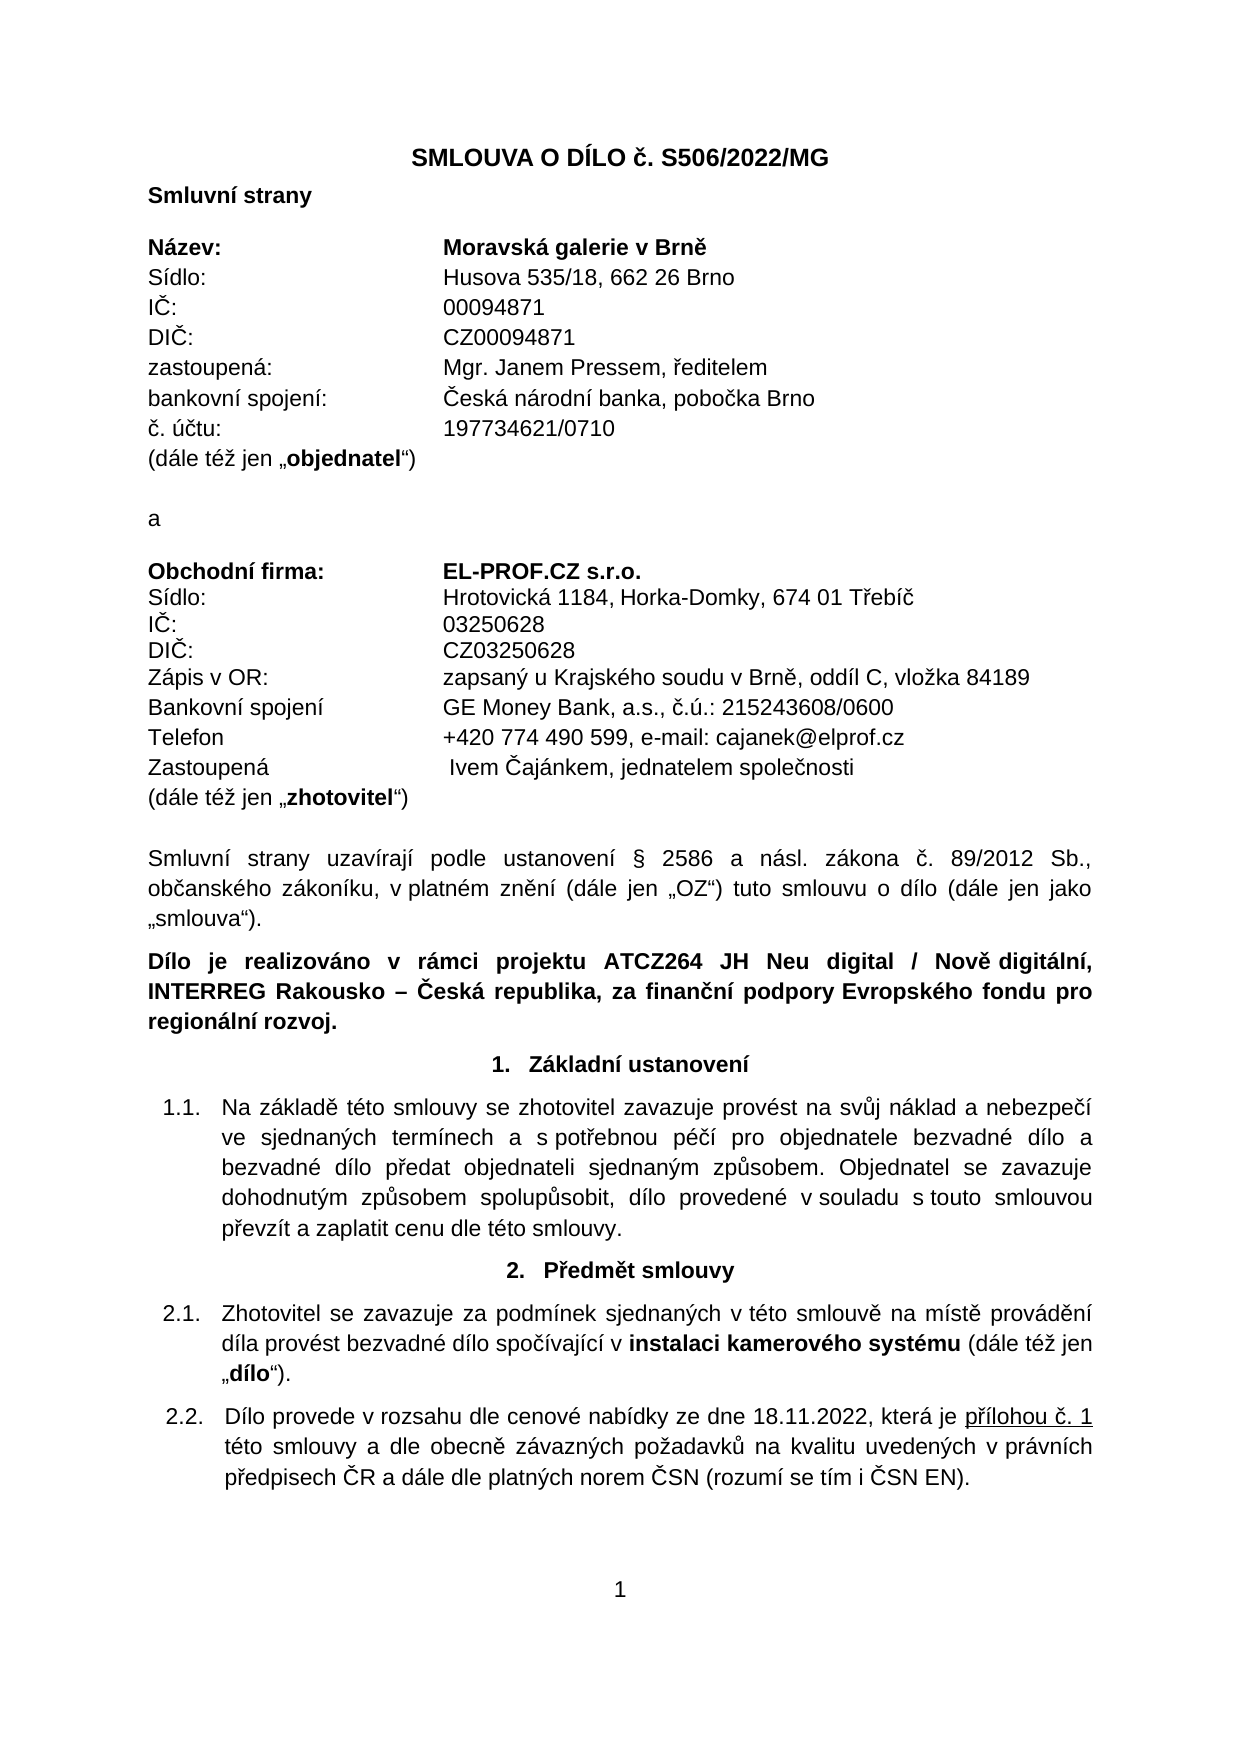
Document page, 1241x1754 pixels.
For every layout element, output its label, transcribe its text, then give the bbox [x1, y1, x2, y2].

text IČ: 00094871 [148, 294, 1093, 320]
text Zápis v OR: zapsaný u Krajského soudu v Brně, oddíl C, vložka 84189 [148, 663, 1093, 690]
list Na základě této smlouvy se zhotovitel zavazuje provést na svůj náklad a nebezpečí ve sjednaných termínech a s potřebnou péčí pro objednatele bezvadné dílo a bezvadné dílo předat objednateli sjednaným způsobem. Objednatel se zavazuje dohodnutým způsobem spolupůsobit, dílo provedené v souladu s touto smlouvou převzít a zaplatit cenu dle této smlouvy. [162, 1094, 1093, 1241]
text Smluvní strany [148, 182, 1093, 209]
text DIČ: CZ00094871 [148, 324, 1093, 350]
subtitle Základní ustanovení [148, 1051, 1093, 1077]
text bankovní spojení: Česká národní banka, pobočka Brno [148, 384, 1093, 411]
text Sídlo: Hrotovická 1184, Horka-Domky, 674 01 Třebíč [148, 584, 1093, 611]
list Zhotovitel se zavazuje za podmínek sjednaných v této smlouvě na místě provádění díla provést bezvadné dílo spočívající v instalaci kamerového systému (dále též jen „dílo“). [162, 1300, 1093, 1387]
text Název: Moravská galerie v Brně [148, 233, 1093, 260]
text IČ: 03250628 [148, 611, 1093, 637]
text (dále též jen „zhotovitel“) [148, 784, 1093, 811]
text Telefon +420 774 490 599, e-mail: cajanek@elprof.cz [148, 724, 1093, 750]
text (dále též jen „objednatel“) [148, 445, 1093, 471]
subtitle Předmět smlouvy [148, 1257, 1093, 1283]
text Zastoupená Ivem Čajánkem, jednatelem společnosti [148, 754, 1093, 780]
text Obchodní firma: EL-PROF.CZ s.r.o. [148, 558, 1093, 584]
text č. účtu: 197734621/0710 [148, 415, 1093, 441]
text Sídlo: Husova 535/18, 662 26 Brno [148, 264, 1093, 290]
text a [148, 505, 1093, 532]
text Bankovní spojení GE Money Bank, a.s., č.ú.: 215243608/0600 [148, 694, 1093, 720]
text Smluvní strany uzavírají podle ustanovení § 2586 a násl. zákona č. 89/2012 Sb., občanského zákoníku, v platném znění (dále jen „OZ“) tuto smlouvu o dílo (dále jen jako „smlouva“). [148, 845, 1093, 931]
subtitle SMLOUVA O DÍLO č. S506/2022/MG [148, 143, 1093, 172]
text zastoupená: Mgr. Janem Pressem, ředitelem [148, 354, 1093, 381]
text DIČ: CZ03250628 [148, 637, 1093, 663]
text Dílo je realizováno v rámci projektu ATCZ264 JH Neu digital / Nově digitální, INTERREG Rakousko – Česká republika, za finanční podpory Evropského fondu pro regionální rozvoj. [148, 948, 1093, 1034]
list Dílo provede v rozsahu dle cenové nabídky ze dne 18.11.2022, která je přílohou č. 1 této smlouvy a dle obecně závazných požadavků na kvalitu uvedených v právních předpisech ČR a dále dle platných norem ČSN (rozumí se tím i ČSN EN). [165, 1403, 1093, 1490]
